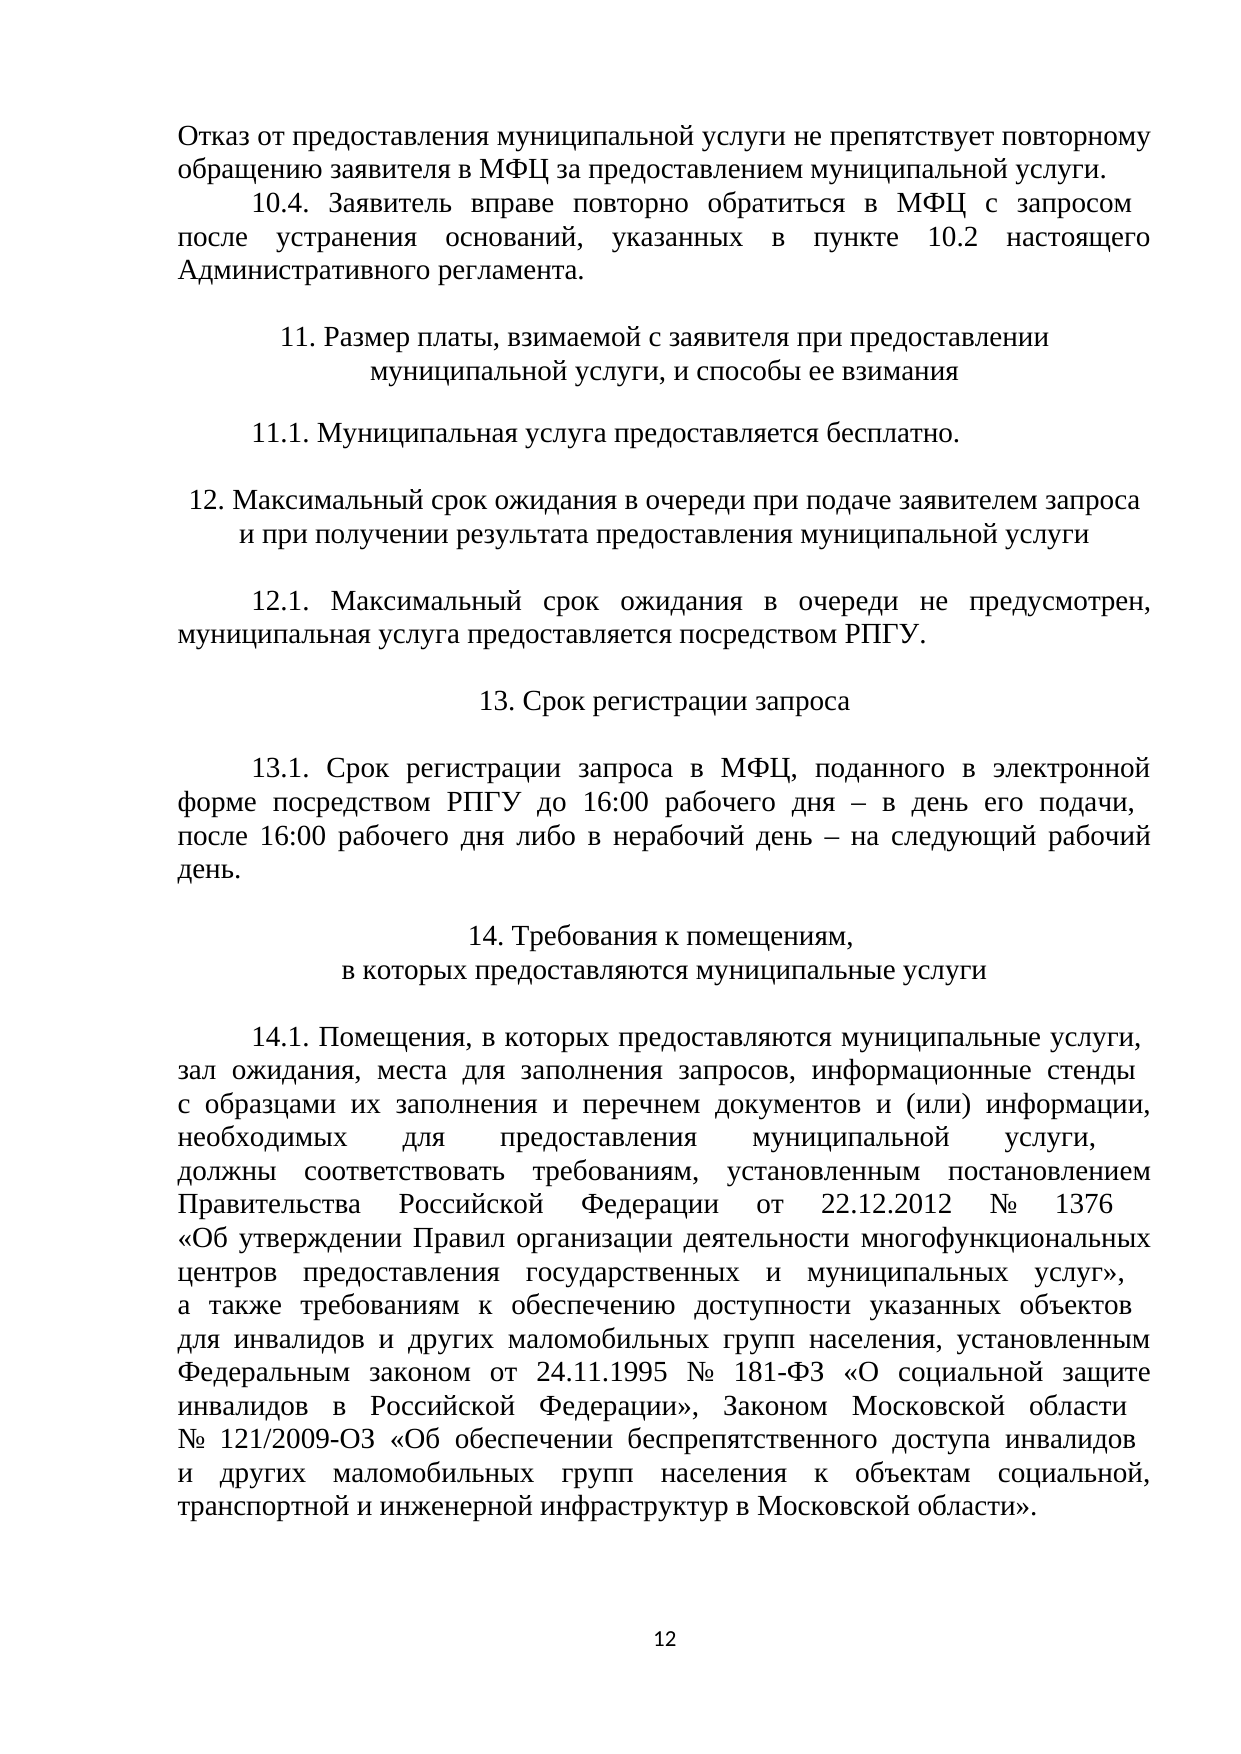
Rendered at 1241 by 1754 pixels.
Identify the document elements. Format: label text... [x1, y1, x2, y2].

subtitle 12. Максимальный срок ожидания в очереди при подаче заявителем запроса и при получении результата предоставления муниципальной услуги [177, 482, 1152, 549]
subtitle 13. Срок регистрации запроса [177, 683, 1152, 717]
list 13.1. Срок регистрации запроса в МФЦ, поданного в электронной форме посредством РПГУ до 16:00 рабочего дня – в день его подачи, после 16:00 рабочего дня либо в нерабочий день – на следующий рабочий день. [177, 751, 1152, 885]
text 14.1. Помещения, в которых предоставляются муниципальные услуги, зал ожидания, места для заполнения запросов, информационные стенды с образцами их заполнения и перечнем документов и (или) информации, необходимых для предоставления муниципальной услуги, должны соответствовать требованиям, установленным постановлением Правительства Российской Федерации от 22.12.2012 № 1376 «Об утверждении Правил организации деятельности многофункциональных центров предоставления государственных и муниципальных услуг», а также требованиям к обеспечению доступности указанных объектов для инвалидов и других маломобильных групп населения, установленным Федеральным законом от 24.11.1995 № 181-ФЗ «О социальной защите инвалидов в Российской Федерации», Законом Московской области № 121/2009-ОЗ «Об обеспечении беспрепятственного доступа инвалидов и других маломобильных групп населения к объектам социальной, транспортной и инженерной инфраструктур в Московской области». [177, 1019, 1152, 1522]
list 10.4. Заявитель вправе повторно обратиться в МФЦ с запросом после устранения оснований, указанных в пункте 10.2 настоящего Административного регламента. [177, 185, 1152, 286]
list 12.1. Максимальный срок ожидания в очереди не предусмотрен, муниципальная услуга предоставляется посредством РПГУ. [177, 583, 1152, 650]
list 11.1. Муниципальная услуга предоставляется бесплатно. [177, 415, 1152, 449]
subtitle 11. Размер платы, взимаемой с заявителя при предоставлении муниципальной услуги, и способы ее взимания [177, 319, 1152, 386]
subtitle 14. Требования к помещениям, в которых предоставляются муниципальные услуги [177, 918, 1152, 985]
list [177, 118, 1152, 185]
